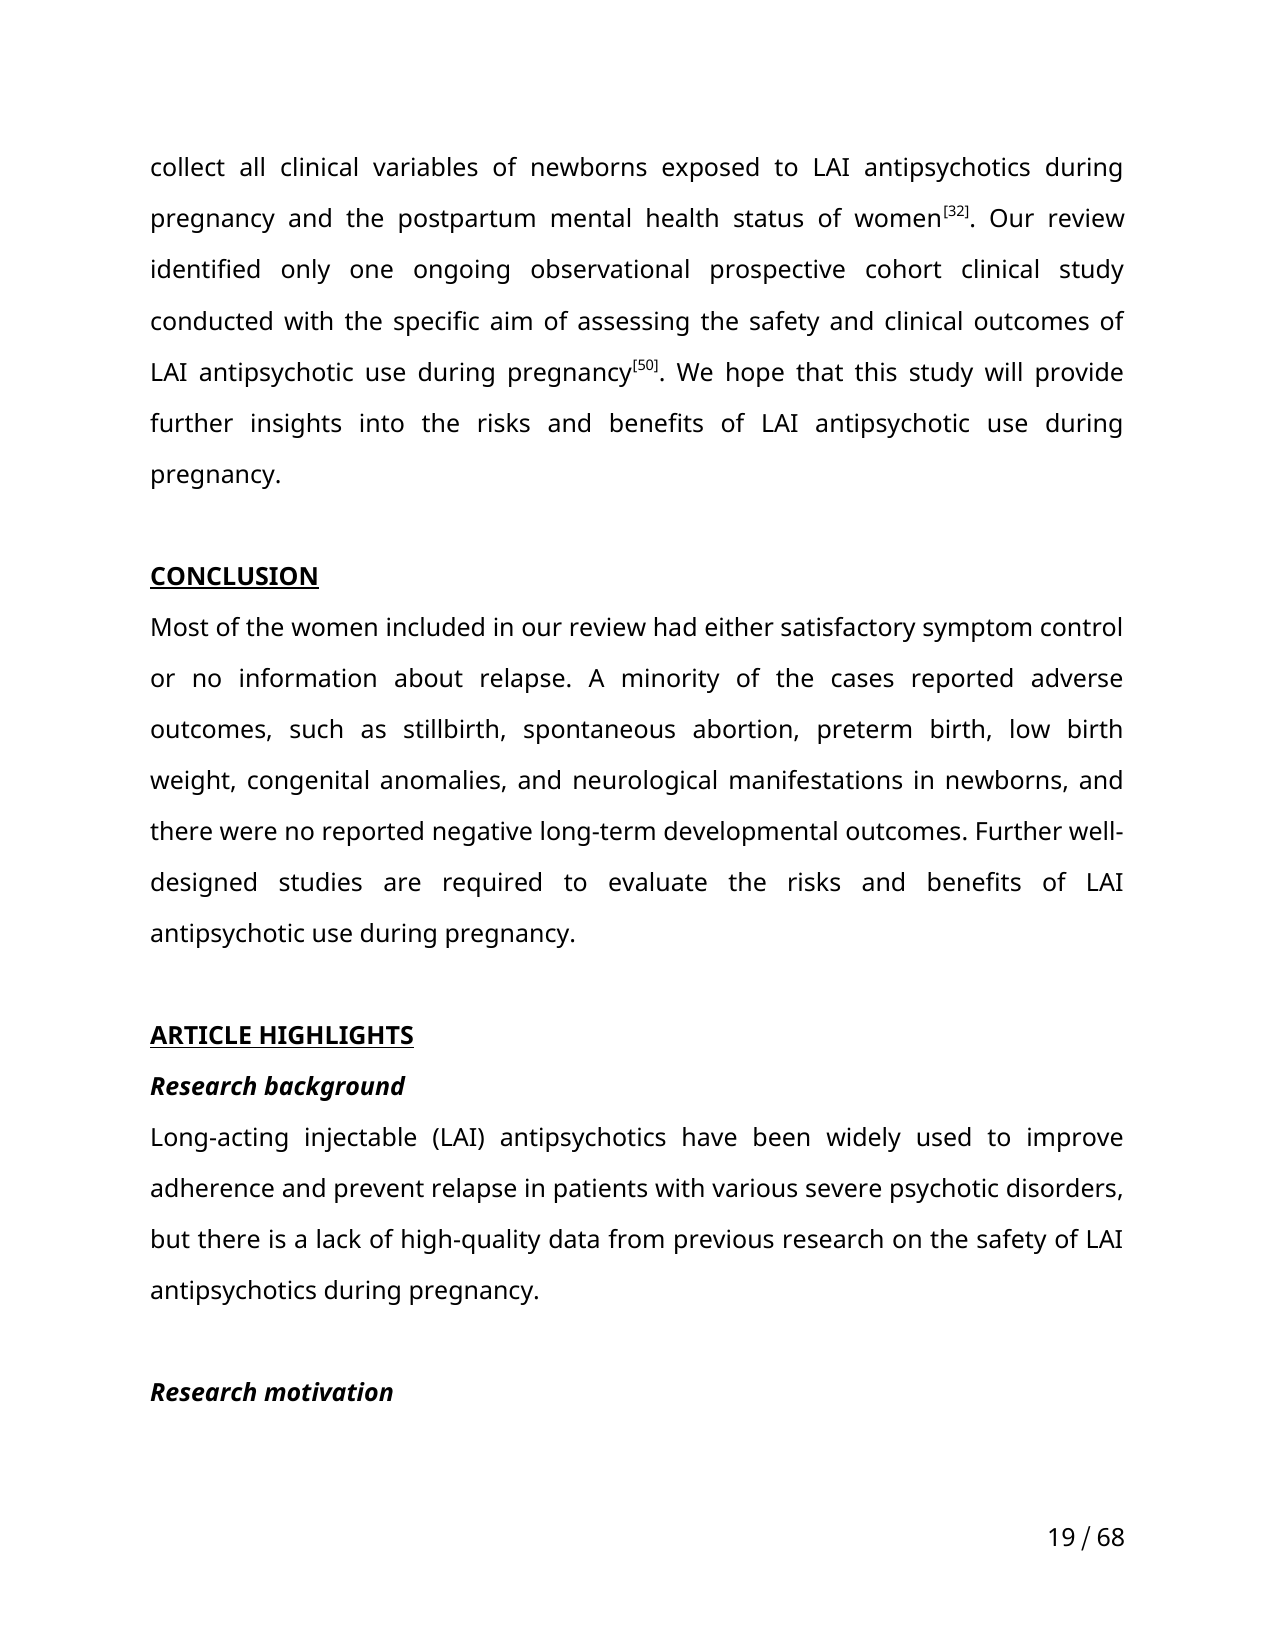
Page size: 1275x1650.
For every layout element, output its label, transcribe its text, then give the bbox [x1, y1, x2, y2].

text CONCLUSION [150, 558, 1125, 592]
text Research motivation [150, 1375, 1125, 1409]
text Research background [150, 1069, 1125, 1103]
text Most of the women included in our review had either satisfactory symptom control or no information about relapse. A minority of the cases reported adverse outcomes, such as stillbirth, spontaneous abortion, preterm birth, low birth weight, congenital anomalies, and neurological manifestations in newborns, and there were no reported negative long-term developmental outcomes. Further well-designed studies are required to evaluate the risks and benefits of LAI antipsychotic use during pregnancy. [150, 609, 1125, 950]
text ARTICLE HIGHLIGHTS [150, 1018, 1125, 1052]
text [150, 150, 1125, 490]
text Long-acting injectable (LAI) antipsychotics have been widely used to improve adherence and prevent relapse in patients with various severe psychotic disorders, but there is a lack of high-quality data from previous research on the safety of LAI antipsychotics during pregnancy. [150, 1120, 1125, 1307]
